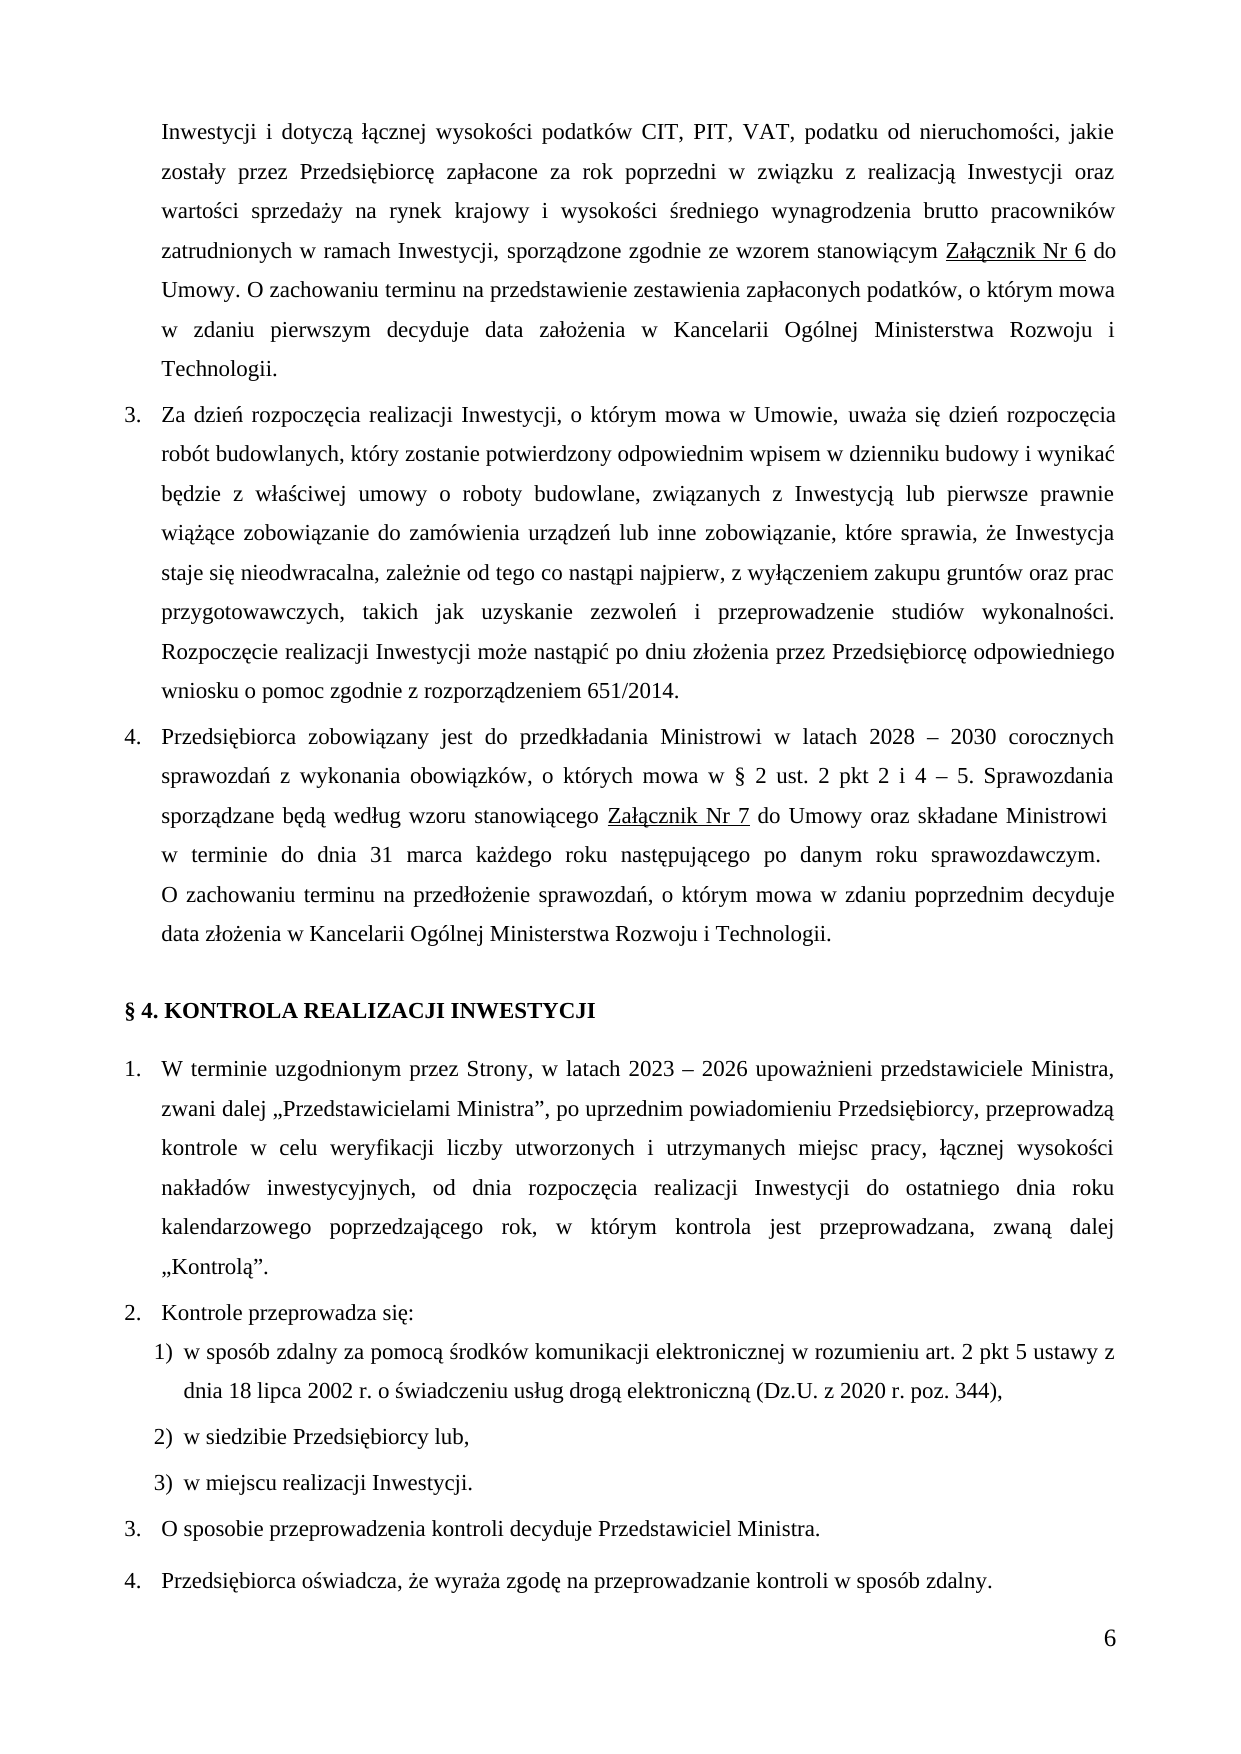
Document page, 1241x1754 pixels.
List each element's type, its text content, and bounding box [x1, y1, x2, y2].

list Kontrole przeprowadza się: [124, 1299, 1116, 1325]
list Przedsiębiorca oświadcza, że wyraża zgodę na przeprowadzanie kontroli w sposób zdalny. [124, 1567, 1116, 1593]
list w miejscu realizacji Inwestycji. [154, 1469, 1116, 1495]
list O sposobie przeprowadzenia kontroli decyduje Przedstawiciel Ministra. [124, 1515, 1116, 1541]
list Przedsiębiorca zobowiązany jest do przedkładania Ministrowi w latach 2028 – 2030 corocznych sprawozdań z wykonania obowiązków, o których mowa w § 2 ust. 2 pkt 2 i 4 – 5. Sprawozdania sporządzane będą według wzoru stanowiącego Załącznik Nr 7 do Umowy oraz składane Ministrowi w terminie do dnia 31 marca każdego roku następującego po danym roku sprawozdawczym. O zachowaniu terminu na przedłożenie sprawozdań, o którym mowa w zdaniu poprzednim decyduje data złożenia w Kancelarii Ogólnej Ministerstwa Rozwoju i Technologii. [124, 723, 1116, 947]
list w siedzibie Przedsiębiorcy lub, [154, 1423, 1116, 1450]
list W terminie uzgodnionym przez Strony, w latach 2023 – 2026 upoważnieni przedstawiciele Ministra, zwani dalej „Przedstawicielami Ministra”, po uprzednim powiadomieniu Przedsiębiorcy, przeprowadzą kontrole w celu weryfikacji liczby utworzonych i utrzymanych miejsc pracy, łącznej wysokości nakładów inwestycyjnych, od dnia rozpoczęcia realizacji Inwestycji do ostatniego dnia roku kalendarzowego poprzedzającego rok, w którym kontrola jest przeprowadzana, zwaną dalej „Kontrolą”. [124, 1056, 1116, 1279]
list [124, 118, 1116, 381]
list Za dzień rozpoczęcia realizacji Inwestycji, o którym mowa w Umowie, uważa się dzień rozpoczęcia robót budowlanych, który zostanie potwierdzony odpowiednim wpisem w dzienniku budowy i wynikać będzie z właściwej umowy o roboty budowlane, związanych z Inwestycją lub pierwsze prawnie wiążące zobowiązanie do zamówienia urządzeń lub inne zobowiązanie, które sprawia, że Inwestycja staje się nieodwracalna, zależnie od tego co nastąpi najpierw, z wyłączeniem zakupu gruntów oraz prac przygotowawczych, takich jak uzyskanie zezwoleń i przeprowadzenie studiów wykonalności. Rozpoczęcie realizacji Inwestycji może nastąpić po dniu złożenia przez Przedsiębiorcę odpowiedniego wniosku o pomoc zgodnie z rozporządzeniem 651/2014. [124, 401, 1116, 703]
list w sposób zdalny za pomocą środków komunikacji elektronicznej w rozumieniu art. 2 pkt 5 ustawy z dnia 18 lipca 2002 r. o świadczeniu usług drogą elektroniczną (Dz.U. z 2020 r. poz. 344), [154, 1338, 1116, 1404]
text § 4. KONTROLA REALIZACJI INWESTYCJI [124, 997, 1116, 1024]
